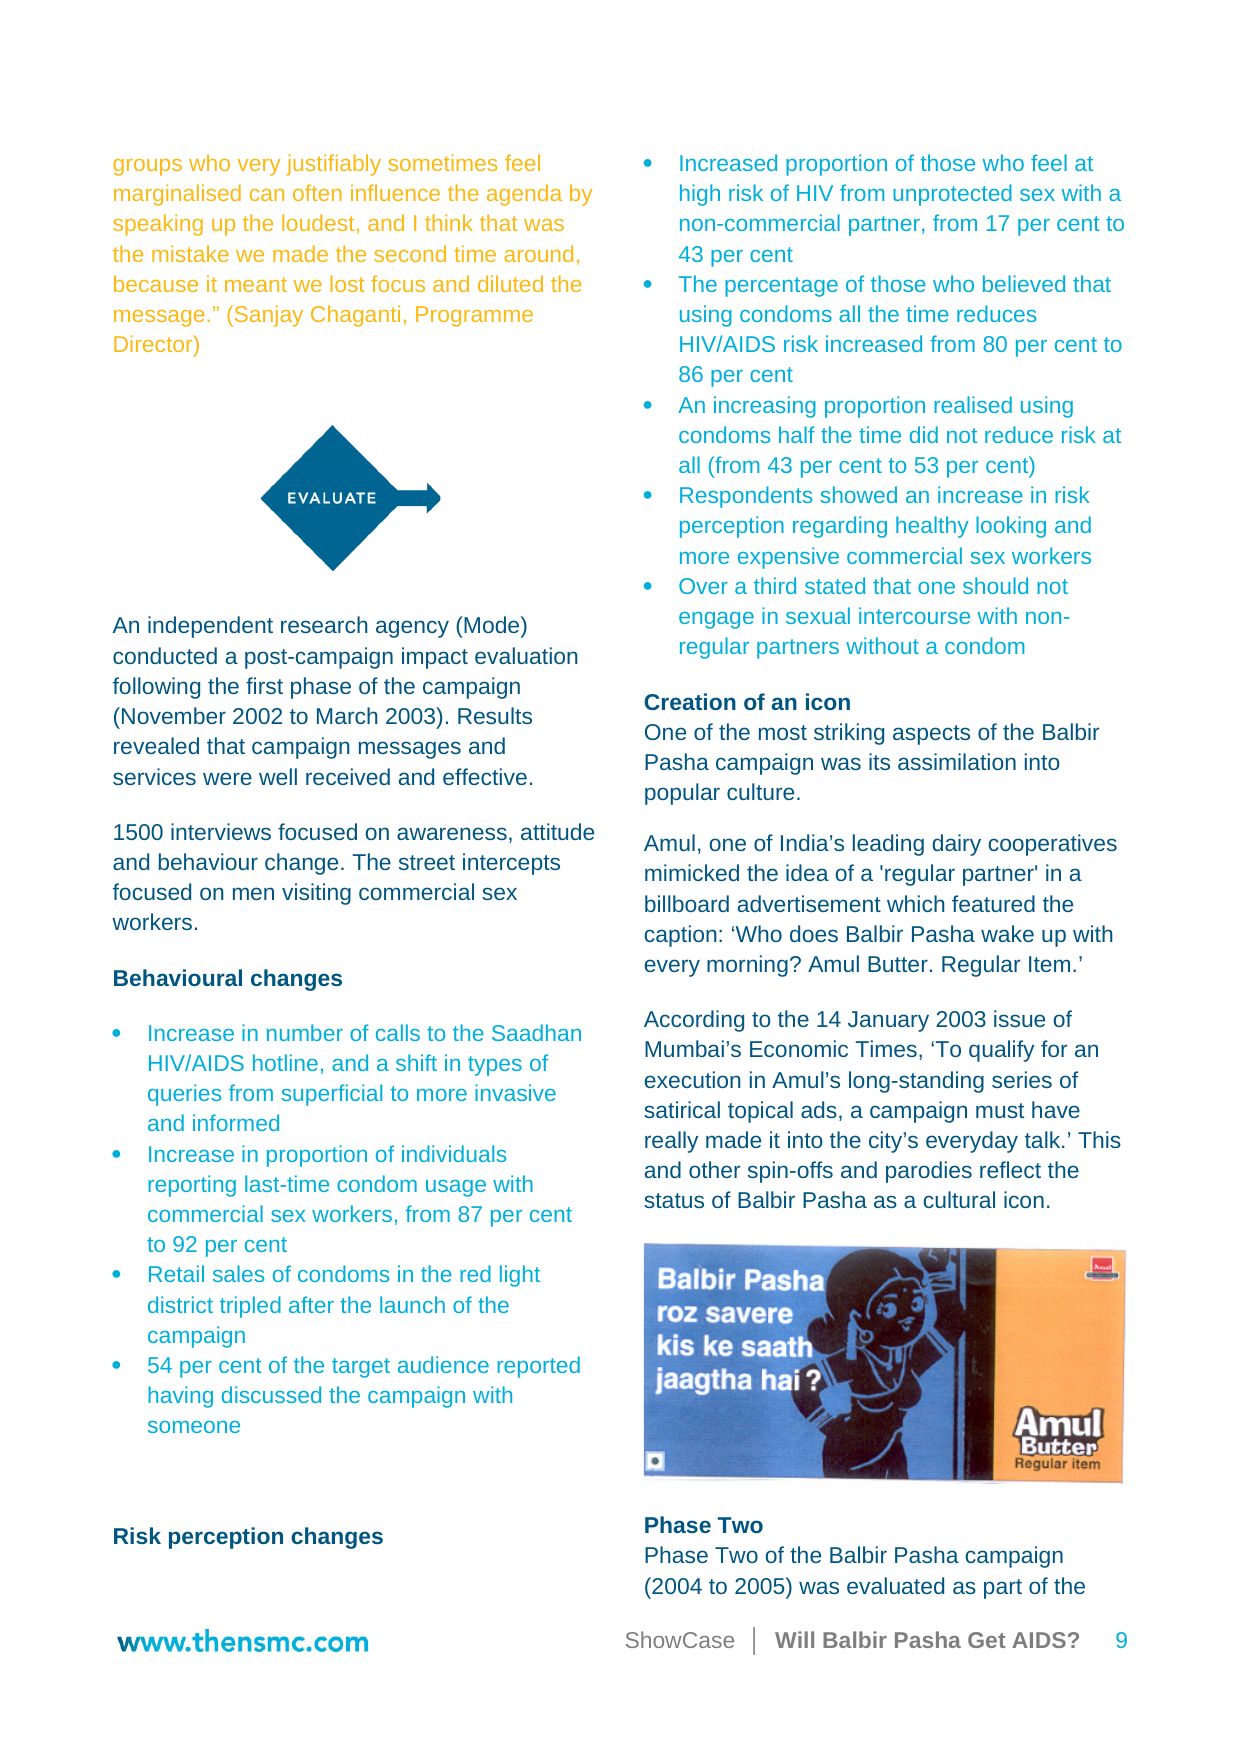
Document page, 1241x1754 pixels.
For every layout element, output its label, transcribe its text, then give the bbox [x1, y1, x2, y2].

list Increased proportion of those who feel at high risk of HIV from unprotected sex with a non-commercial partner, from 17 per cent to 43 per cent [644, 150, 1128, 267]
text Phase Two [644, 1512, 1128, 1538]
text Risk perception changes [112, 1523, 596, 1549]
text 1500 interviews focused on awareness, attitude and behaviour change. The street intercepts focused on men visiting commercial sex workers. [112, 819, 596, 936]
list Retail sales of condoms in the red light district tripled after the launch of the campaign [112, 1261, 596, 1348]
list Increase in number of calls to the Saadhan HIV/AIDS hotline, and a shift in types of queries from superficial to more invasive and informed [112, 1020, 596, 1137]
picture [643, 1242, 1129, 1484]
text Amul, one of India’s leading dairy cooperatives mimicked the idea of a 'regular partner' in a billboard advertisement which featured the caption: ‘Who does Balbir Pasha wake up with every morning? Amul Butter. Regular Item.’ [644, 830, 1128, 977]
list 54 per cent of the target audience reported having discussed the campaign with someone [112, 1352, 596, 1439]
list Increase in proportion of individuals reporting last-time condom usage with commercial sex workers, from 87 per cent to 92 per cent [112, 1141, 596, 1258]
list Respondents showed an increase in risk perception regarding healthy looking and more expensive commercial sex workers [644, 482, 1128, 569]
text An independent research agency (Mode) conducted a post-campaign impact evaluation following the first phase of the campaign (November 2002 to March 2003). Results revealed that campaign messages and services were well received and effective. [112, 612, 596, 790]
text Creation of an icon [644, 688, 1128, 715]
text According to the 14 January 2003 issue of Mumbai’s Economic Times, ‘To qualify for an execution in Amul’s long-standing series of satirical topical ads, a campaign must have really made it into the city’s everyday talk.’ This and other spin-offs and parodies reflect the status of Balbir Pasha as a cultural icon. [644, 1006, 1128, 1214]
text Behavioural changes [112, 964, 596, 991]
list An increasing proportion realised using condoms half the time did not reduce risk at all (from 43 per cent to 53 per cent) [644, 392, 1128, 478]
list The percentage of those who believed that using condoms all the time reduces HIV/AIDS risk increased from 80 per cent to 86 per cent [644, 271, 1128, 388]
list Over a third stated that one should not engage in sexual intercourse with non-regular partners without a condom [644, 573, 1128, 660]
text One of the most striking aspects of the Balbir Pasha campaign was its assimilation into popular culture. [644, 719, 1128, 806]
